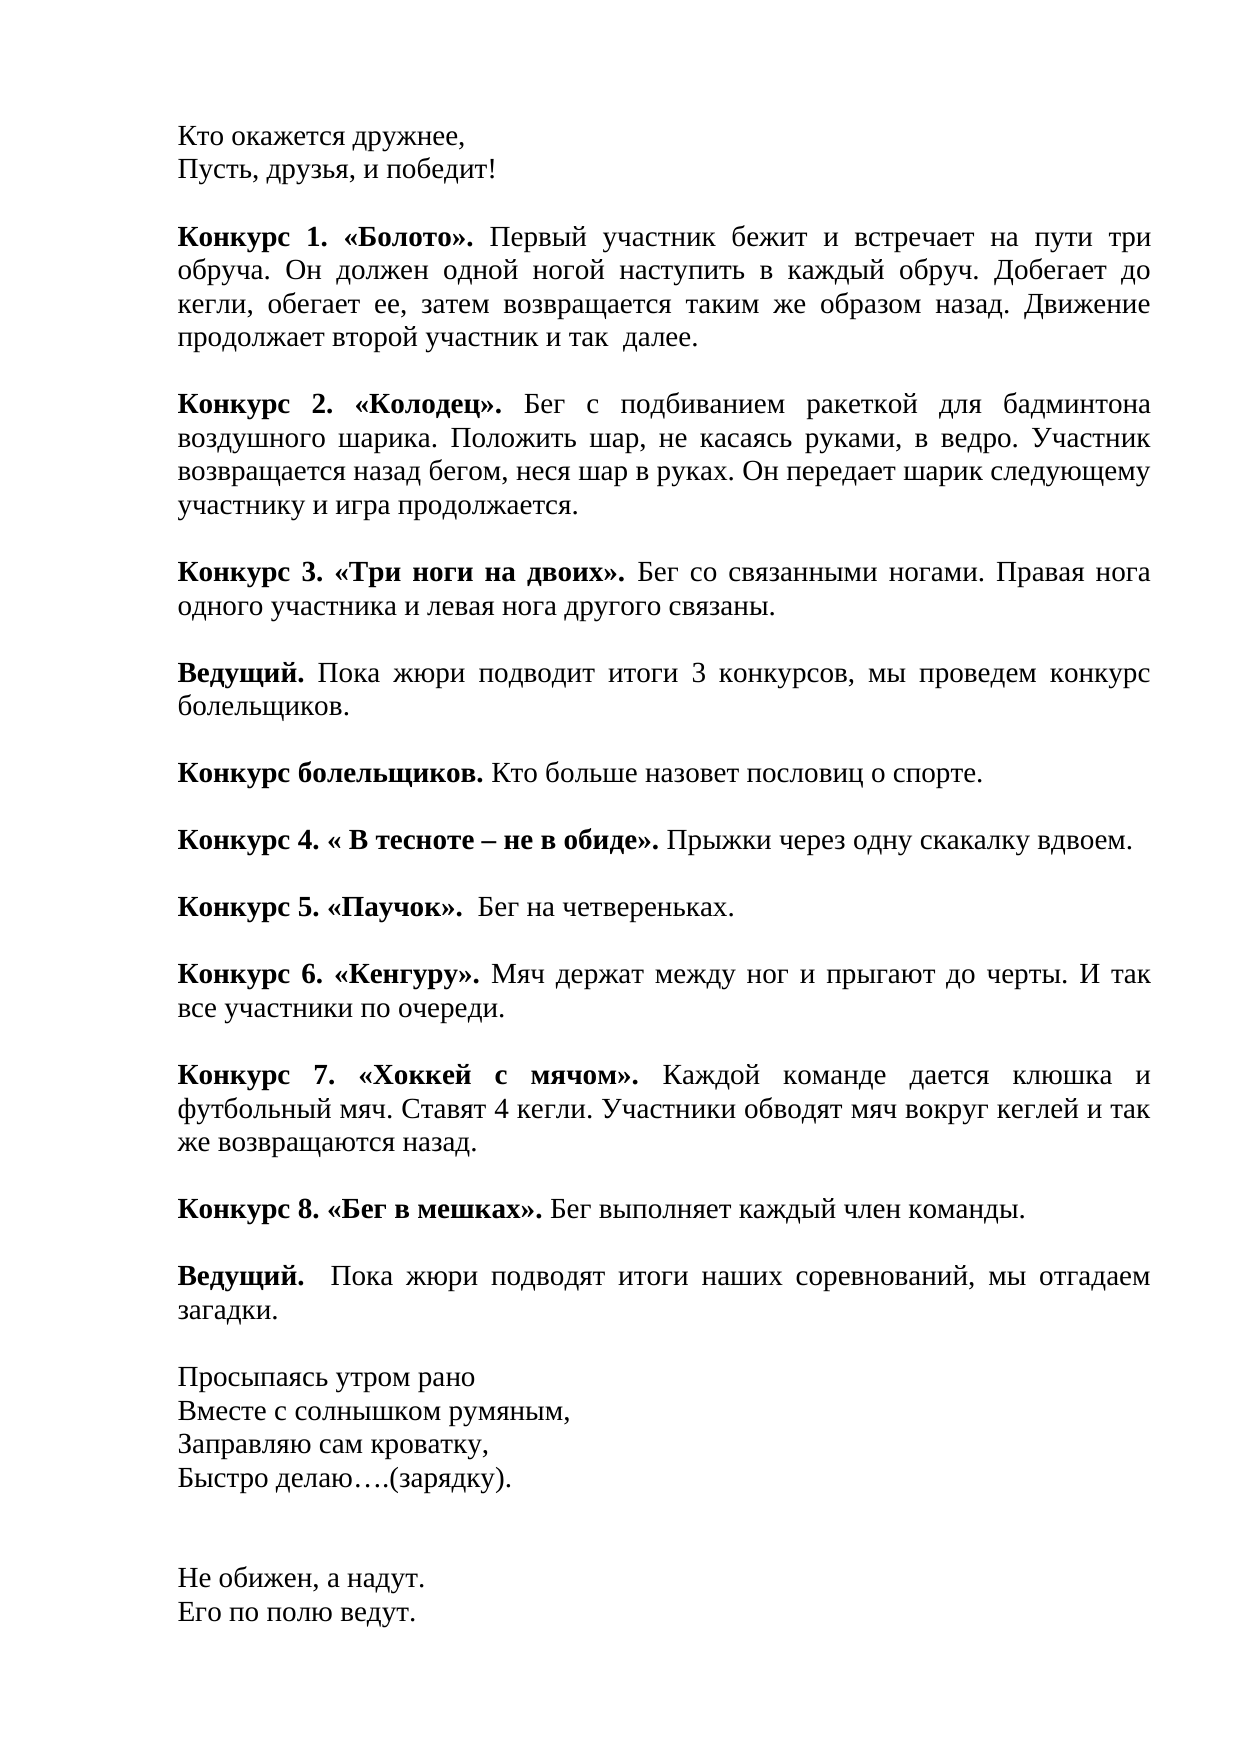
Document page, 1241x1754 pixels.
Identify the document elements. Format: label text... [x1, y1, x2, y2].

text Конкурс 5. «Паучок». Бег на четвереньках. [177, 889, 1152, 923]
text Заправляю сам кроватку, [177, 1426, 1152, 1460]
text Конкурс 3. «Три ноги на двоих». Бег со связанными ногами. Правая нога одного участника и левая нога другого связаны. [177, 554, 1152, 621]
text Просыпаясь утром рано [177, 1359, 1152, 1393]
text Его по полю ведут. [177, 1594, 1152, 1627]
text Конкурс 2. «Колодец». Бег с подбиванием ракеткой для бадминтона воздушного шарика. Положить шар, не касаясь руками, в ведро. Участник возвращается назад бегом, неся шар в руках. Он передает шарик следующему участнику и игра продолжается. [177, 386, 1152, 521]
text Конкурс болельщиков. Кто больше назовет пословиц о спорте. [177, 755, 1152, 789]
text Ведущий. Пока жюри подводят итоги наших соревнований, мы отгадаем загадки. [177, 1258, 1152, 1326]
text Быстро делаю….(зарядку). [177, 1460, 1152, 1493]
text Конкурс 1. «Болото». Первый участник бежит и встречает на пути три обруча. Он должен одной ногой наступить в каждый обруч. Добегает до кегли, обегает ее, затем возвращается таким же образом назад. Движение продолжает второй участник и так далее. [177, 219, 1152, 353]
text Конкурс 7. «Хоккей с мячом». Каждой команде дается клюшка и футбольный мяч. Ставят 4 кегли. Участники обводят мяч вокруг кеглей и так же возвращаются назад. [177, 1057, 1152, 1158]
text Конкурс 8. «Бег в мешках». Бег выполняет каждый член команды. [177, 1191, 1152, 1225]
text Ведущий. Пока жюри подводит итоги 3 конкурсов, мы проведем конкурс болельщиков. [177, 655, 1152, 722]
text Конкурс 4. « В тесноте – не в обиде». Прыжки через одну скакалку вдвоем. [177, 822, 1152, 856]
text Пусть, друзья, и победит! [177, 152, 1152, 185]
text Конкурс 6. «Кенгуру». Мяч держат между ног и прыгают до черты. И так все участники по очереди. [177, 957, 1152, 1024]
text Не обижен, а надут. [177, 1560, 1152, 1594]
text Кто окажется дружнее, [177, 118, 1152, 152]
text Вместе с солнышком румяным, [177, 1393, 1152, 1426]
